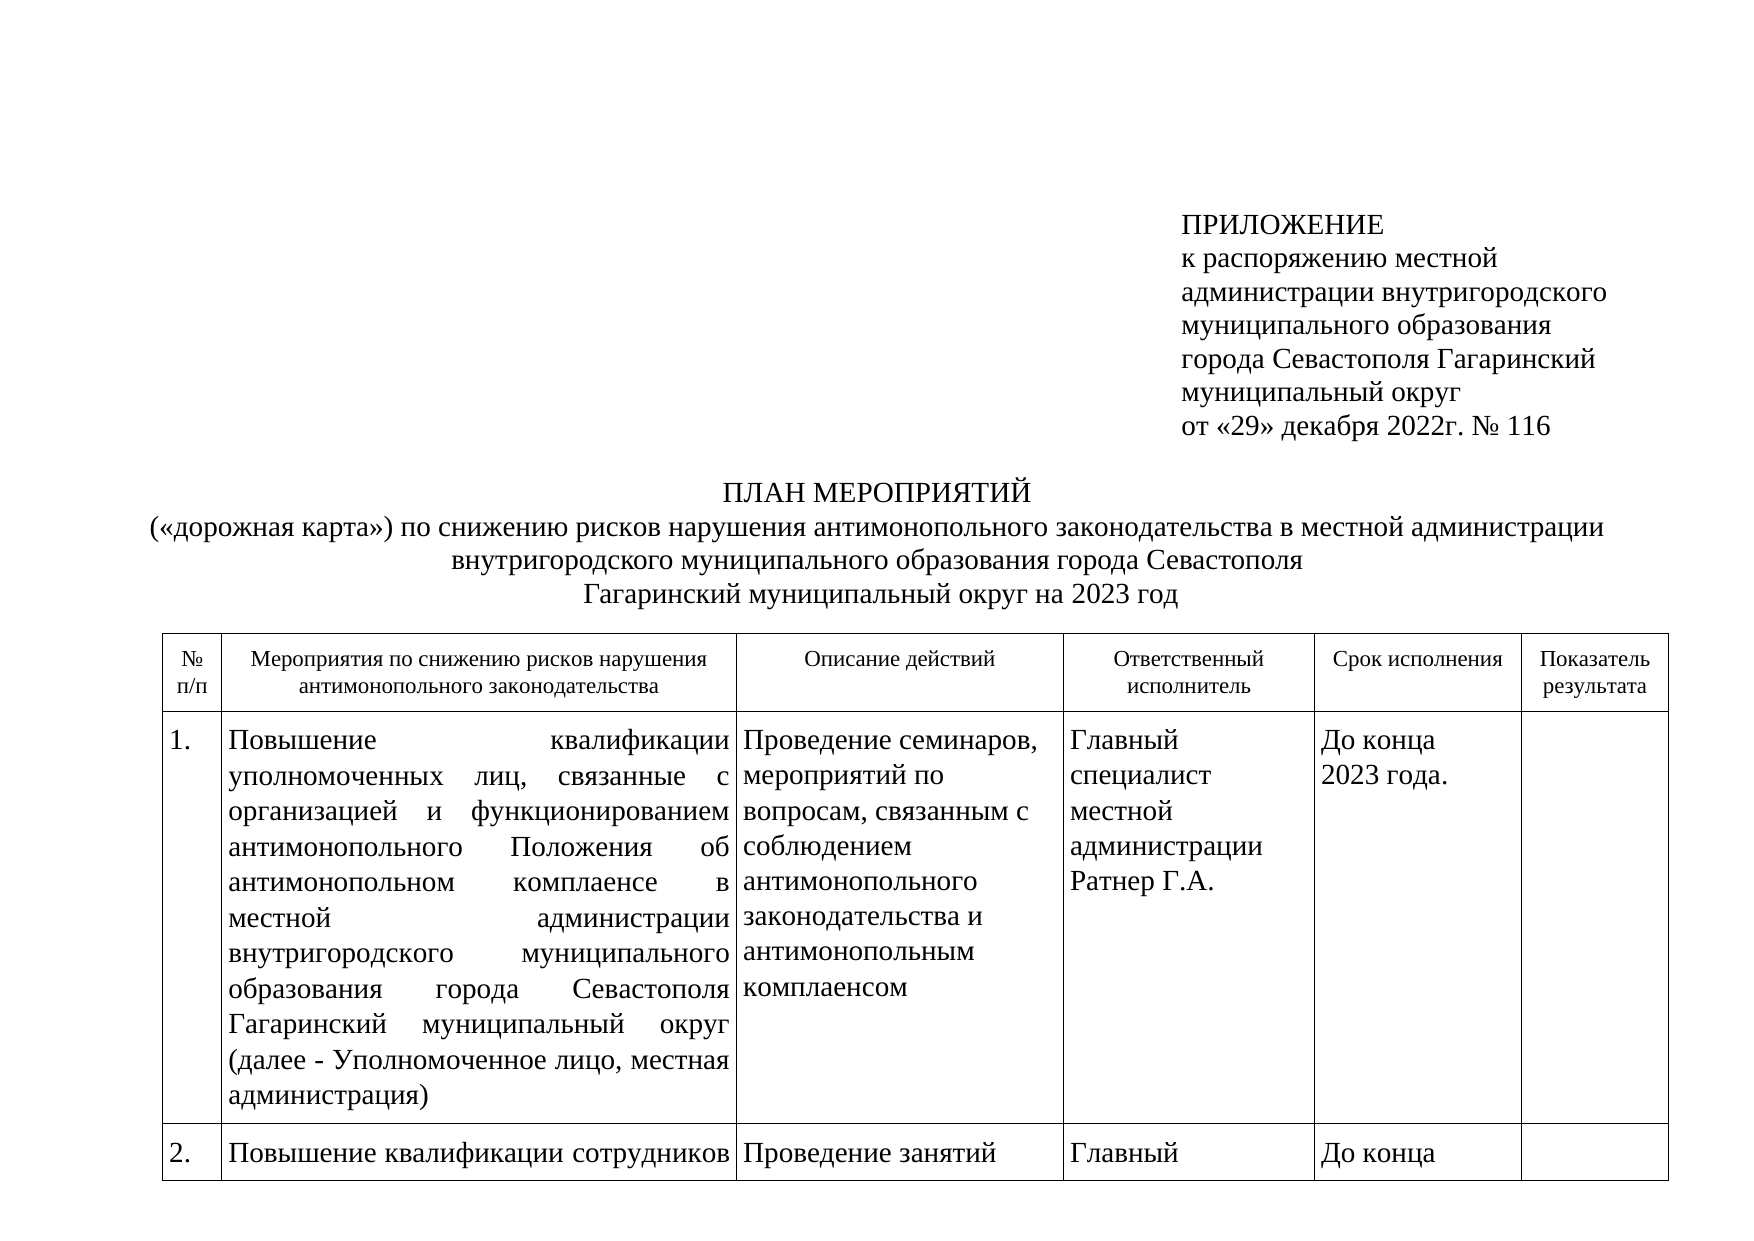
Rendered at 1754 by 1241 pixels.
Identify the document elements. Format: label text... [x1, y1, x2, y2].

table_cell До конца 2023года [1315, 1124, 1521, 1180]
text города Севастополя Гагаринский [118, 341, 1636, 374]
table_header Описание действий [737, 634, 1063, 711]
table_cell До конца 2023 года. [1315, 712, 1521, 1123]
text ПЛАН МЕРОПРИЯТИЙ [118, 475, 1636, 509]
table_header Ответственный исполнитель [1064, 634, 1314, 711]
table_header Показатель результата [1522, 634, 1668, 711]
table_cell [1522, 1124, 1668, 1180]
table_header Мероприятия по снижению рисков нарушения антимонопольного законодательства [222, 634, 736, 711]
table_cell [1064, 1124, 1314, 1180]
text Гагаринский муниципальный округ на 2023 год [118, 576, 1636, 609]
text ПРИЛОЖЕНИЕ [118, 207, 1636, 240]
text («дорожная карта») по снижению рисков нарушения антимонопольного законодательства в местной администрации внутригородского муниципального образования города Севастополя [118, 509, 1636, 576]
table_cell [1522, 712, 1668, 1123]
text муниципальный округ [118, 374, 1636, 408]
table_cell Главный специалист местной администрации Ратнер Г.А. [1064, 712, 1314, 1123]
text от «29» декабря 2022г. № 116 [118, 408, 1636, 442]
table_cell 1. [163, 712, 221, 1123]
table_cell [737, 1124, 1063, 1180]
text муниципального образования [118, 307, 1636, 341]
table_header Срок исполнения [1315, 634, 1521, 711]
text администрации внутригородского [118, 274, 1636, 307]
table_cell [222, 1124, 736, 1180]
table_header № п/п [163, 634, 221, 711]
table_cell Проведение семинаров, мероприятий по вопросам, связанным с соблюдением антимонопольного законодательства и антимонопольным комплаенсом [737, 712, 1063, 1123]
text к распоряжению местной [118, 240, 1636, 274]
table_cell 2. [163, 1124, 221, 1180]
table_cell Повышение квалификации уполномоченных лиц, связанные с организацией и функционированием антимонопольного Положения об антимонопольном комплаенсе в местной администрации внутригородского муниципального образования города Севастополя Гагаринский муниципальный округ (далее - Уполномоченное лицо, местная администрация) [222, 712, 736, 1123]
